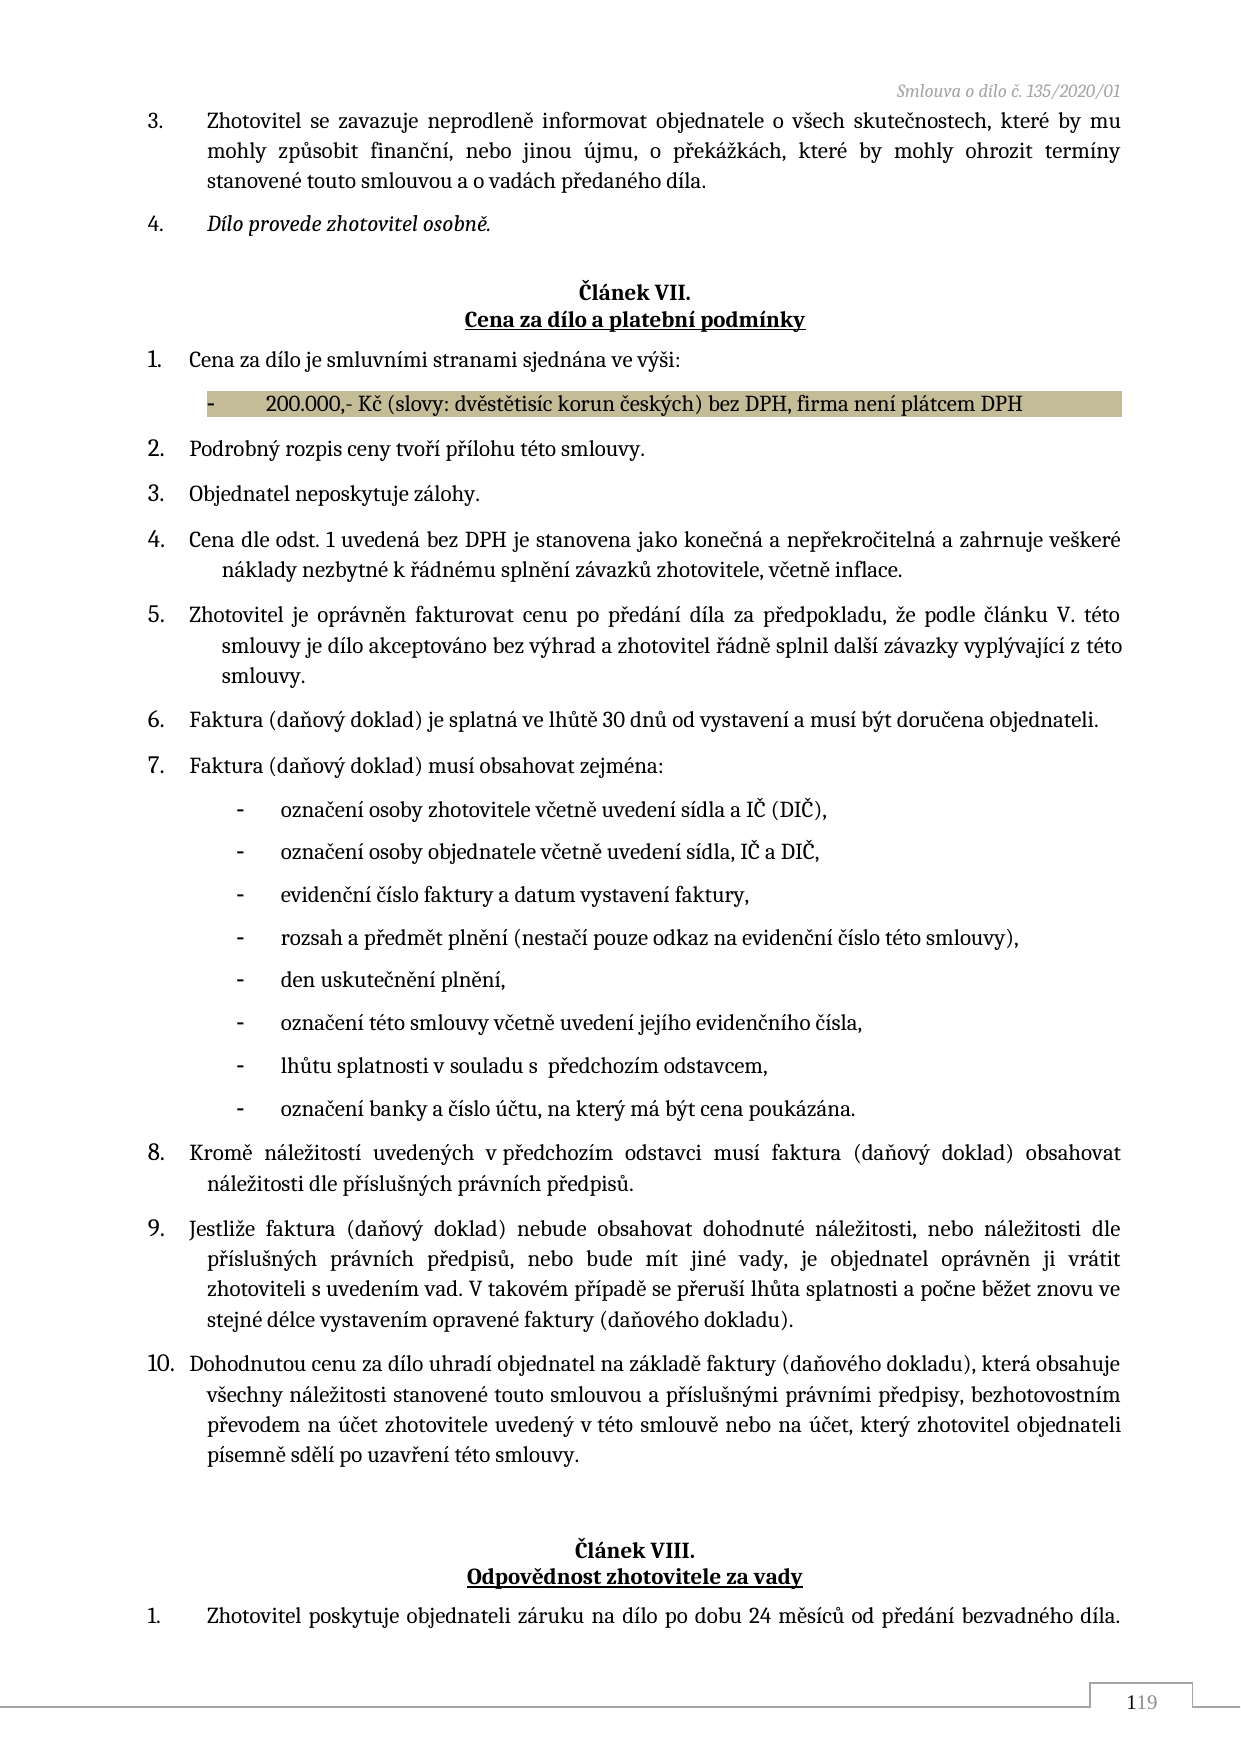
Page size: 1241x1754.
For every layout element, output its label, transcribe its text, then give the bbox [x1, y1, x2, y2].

list rozsah a předmět plnění (nestačí pouze odkaz na evidenční číslo této smlouvy), [236, 924, 1122, 951]
list den uskutečnění plnění, [236, 967, 1122, 994]
list Podrobný rozpis ceny tvoří přílohu této smlouvy. [148, 433, 1122, 462]
list Jestliže faktura (daňový doklad) nebude obsahovat dohodnuté náležitosti, nebo náležitosti dle příslušných právních předpisů, nebo bude mít jiné vady, je objednatel oprávněn ji vrátit zhotoviteli s uvedením vad. V takovém případě se přeruší lhůta splatnosti a počne běžet znovu ve stejné délce vystavením opravené faktury (daňového dokladu). [148, 1213, 1122, 1333]
list Objednatel neposkytuje zálohy. [148, 479, 1122, 508]
list označení osoby zhotovitele včetně uvedení sídla a IČ (DIČ), [236, 796, 1122, 823]
list Faktura (daňový doklad) je splatná ve lhůtě 30 dnů od vystavení a musí být doručena objednateli. [148, 705, 1122, 734]
list označení banky a číslo účtu, na který má být cena poukázána. [236, 1095, 1122, 1122]
text Článek VIII. Odpovědnost zhotovitele za vady [148, 1538, 1122, 1590]
list Dohodnutou cenu za dílo uhradí objednatel na základě faktury (daňového dokladu), která obsahuje všechny náležitosti stanovené touto smlouvou a příslušnými právními předpisy, bezhotovostním převodem na účet zhotovitele uvedený v této smlouvě nebo na účet, který zhotovitel objednateli písemně sdělí po uzavření této smlouvy. [148, 1349, 1122, 1468]
list Zhotovitel je oprávněn fakturovat cenu po předání díla za předpokladu, že podle článku V. této smlouvy je dílo akceptováno bez výhrad a zhotovitel řádně splnil další závazky vyplývající z této smlouvy. [148, 600, 1122, 689]
list lhůtu splatnosti v souladu s předchozím odstavcem, [236, 1053, 1122, 1079]
list označení této smlouvy včetně uvedení jejího evidenčního čísla, [236, 1010, 1122, 1036]
list evidenční číslo faktury a datum vystavení faktury, [236, 882, 1122, 908]
list Cena dle odst. 1 uvedená bez DPH je stanovena jako konečná a nepřekročitelná a zahrnuje veškeré náklady nezbytné k řádnému splnění závazků zhotovitele, včetně inflace. [148, 524, 1122, 583]
list označení osoby objednatele včetně uvedení sídla, IČ a DIČ, [236, 839, 1122, 866]
list Zhotovitel se zavazuje neprodleně informovat objednatele o všech skutečnostech, které by mu mohly způsobit finanční, nebo jinou újmu, o překážkách, které by mohly ohrozit termíny stanovené touto smlouvou a o vadách předaného díla. [148, 108, 1122, 195]
list Faktura (daňový doklad) musí obsahovat zejména: [148, 751, 1122, 780]
list Kromě náležitostí uvedených v předchozím odstavci musí faktura (daňový doklad) obsahovat náležitosti dle příslušných právních předpisů. [148, 1138, 1122, 1197]
list Cena za dílo je smluvními stranami sjednána ve výši: [148, 345, 1122, 374]
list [148, 1603, 1122, 1629]
list Dílo provede zhotovitel osobně. [148, 211, 1122, 237]
text Článek VII. Cena za dílo a platební podmínky [148, 280, 1122, 333]
list 200.000,- Kč (slovy: dvěstětisíc korun českých) bez DPH, firma není plátcem DPH [207, 391, 1122, 417]
